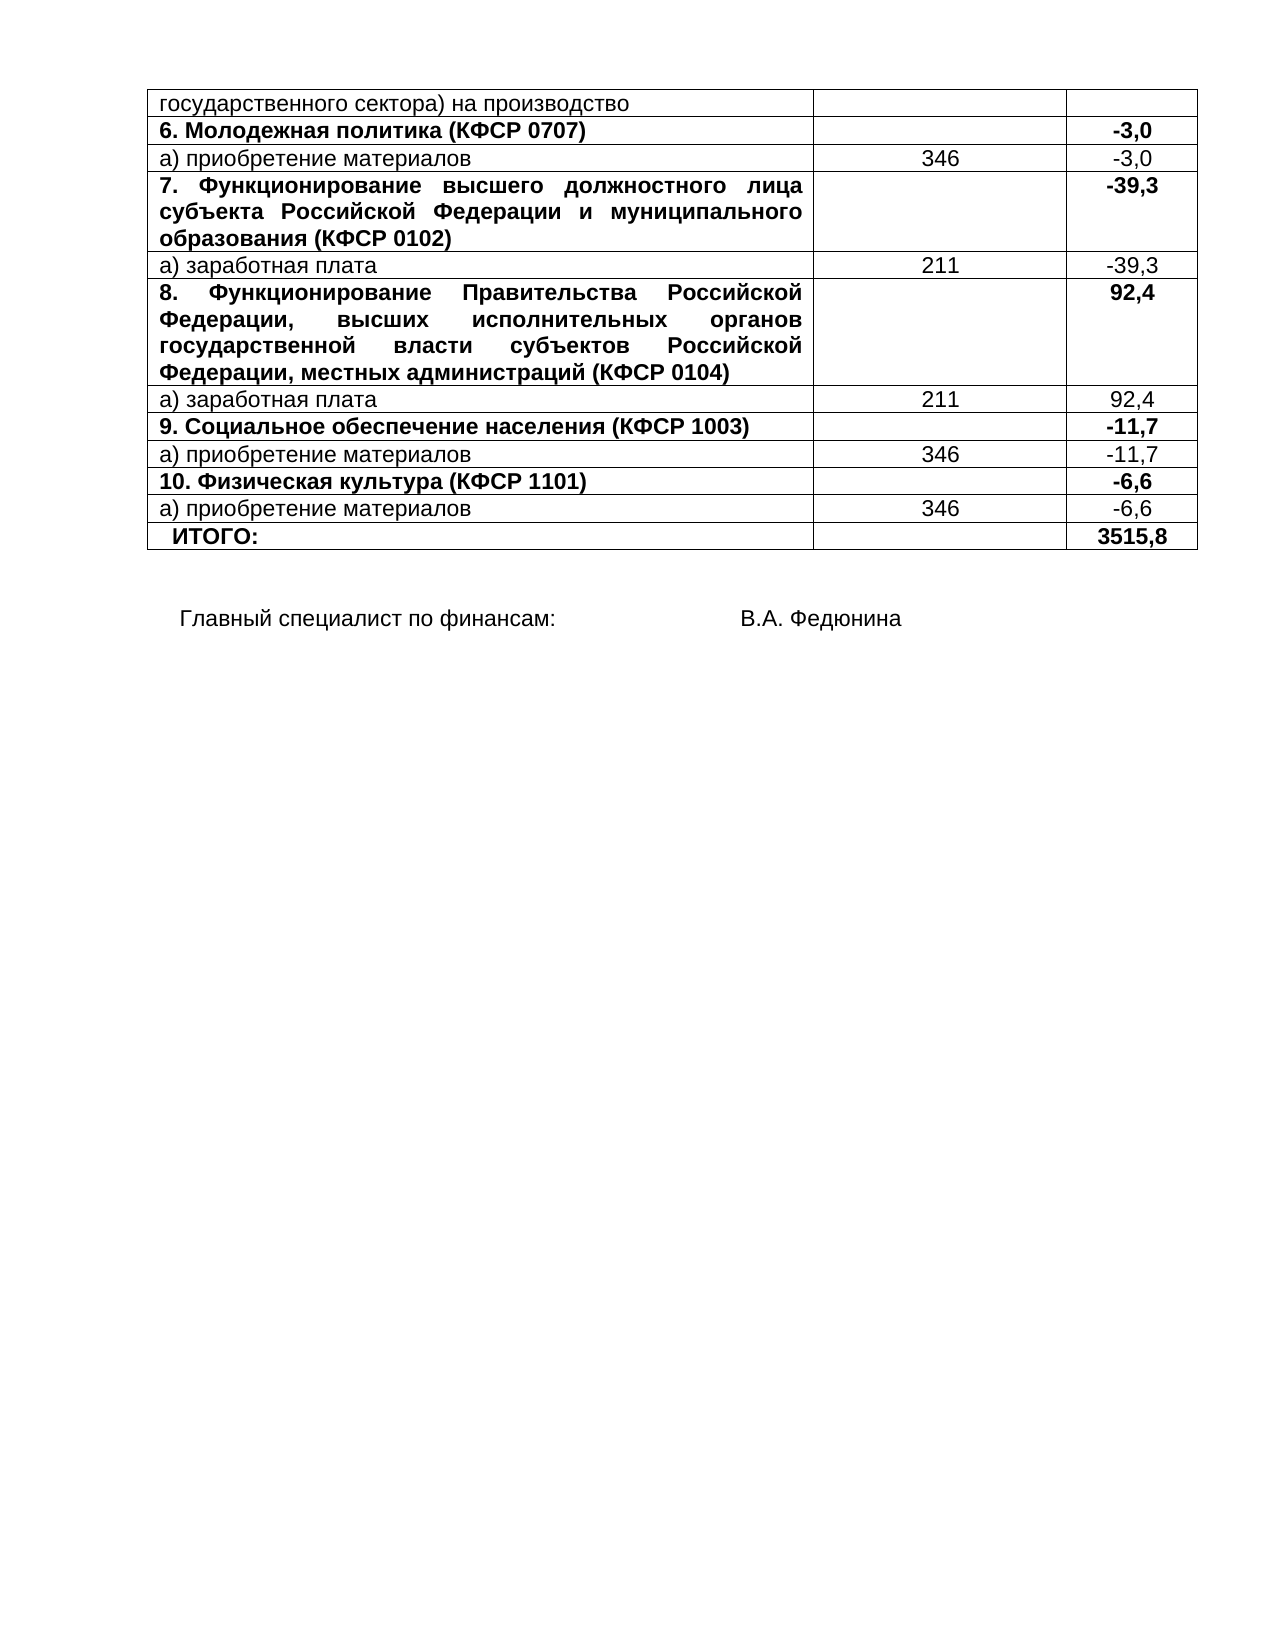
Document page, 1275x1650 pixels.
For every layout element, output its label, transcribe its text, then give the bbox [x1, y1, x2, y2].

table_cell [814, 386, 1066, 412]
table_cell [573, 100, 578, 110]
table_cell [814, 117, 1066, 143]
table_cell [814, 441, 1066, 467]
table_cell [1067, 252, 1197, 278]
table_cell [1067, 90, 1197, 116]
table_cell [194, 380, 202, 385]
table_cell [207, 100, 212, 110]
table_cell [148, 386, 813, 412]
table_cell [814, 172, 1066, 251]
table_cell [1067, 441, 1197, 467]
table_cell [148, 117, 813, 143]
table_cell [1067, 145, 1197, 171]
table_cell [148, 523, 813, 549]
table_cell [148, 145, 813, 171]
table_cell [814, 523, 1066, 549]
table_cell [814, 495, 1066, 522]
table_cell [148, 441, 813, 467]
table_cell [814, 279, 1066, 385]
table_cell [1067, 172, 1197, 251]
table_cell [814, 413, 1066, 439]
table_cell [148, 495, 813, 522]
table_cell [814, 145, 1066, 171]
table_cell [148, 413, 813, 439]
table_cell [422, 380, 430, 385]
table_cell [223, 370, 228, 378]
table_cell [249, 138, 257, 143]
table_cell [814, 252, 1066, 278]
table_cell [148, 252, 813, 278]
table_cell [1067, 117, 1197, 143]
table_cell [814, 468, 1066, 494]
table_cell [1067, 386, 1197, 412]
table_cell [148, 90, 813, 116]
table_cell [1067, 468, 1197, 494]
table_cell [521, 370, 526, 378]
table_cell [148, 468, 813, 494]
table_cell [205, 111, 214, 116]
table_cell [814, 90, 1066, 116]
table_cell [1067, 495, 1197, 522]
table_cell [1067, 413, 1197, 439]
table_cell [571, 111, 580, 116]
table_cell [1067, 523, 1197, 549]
text Главный специалист по финансам: В.А. Федюнина [148, 605, 1186, 632]
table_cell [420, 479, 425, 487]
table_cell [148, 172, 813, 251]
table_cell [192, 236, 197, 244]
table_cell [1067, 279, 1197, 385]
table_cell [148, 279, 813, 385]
